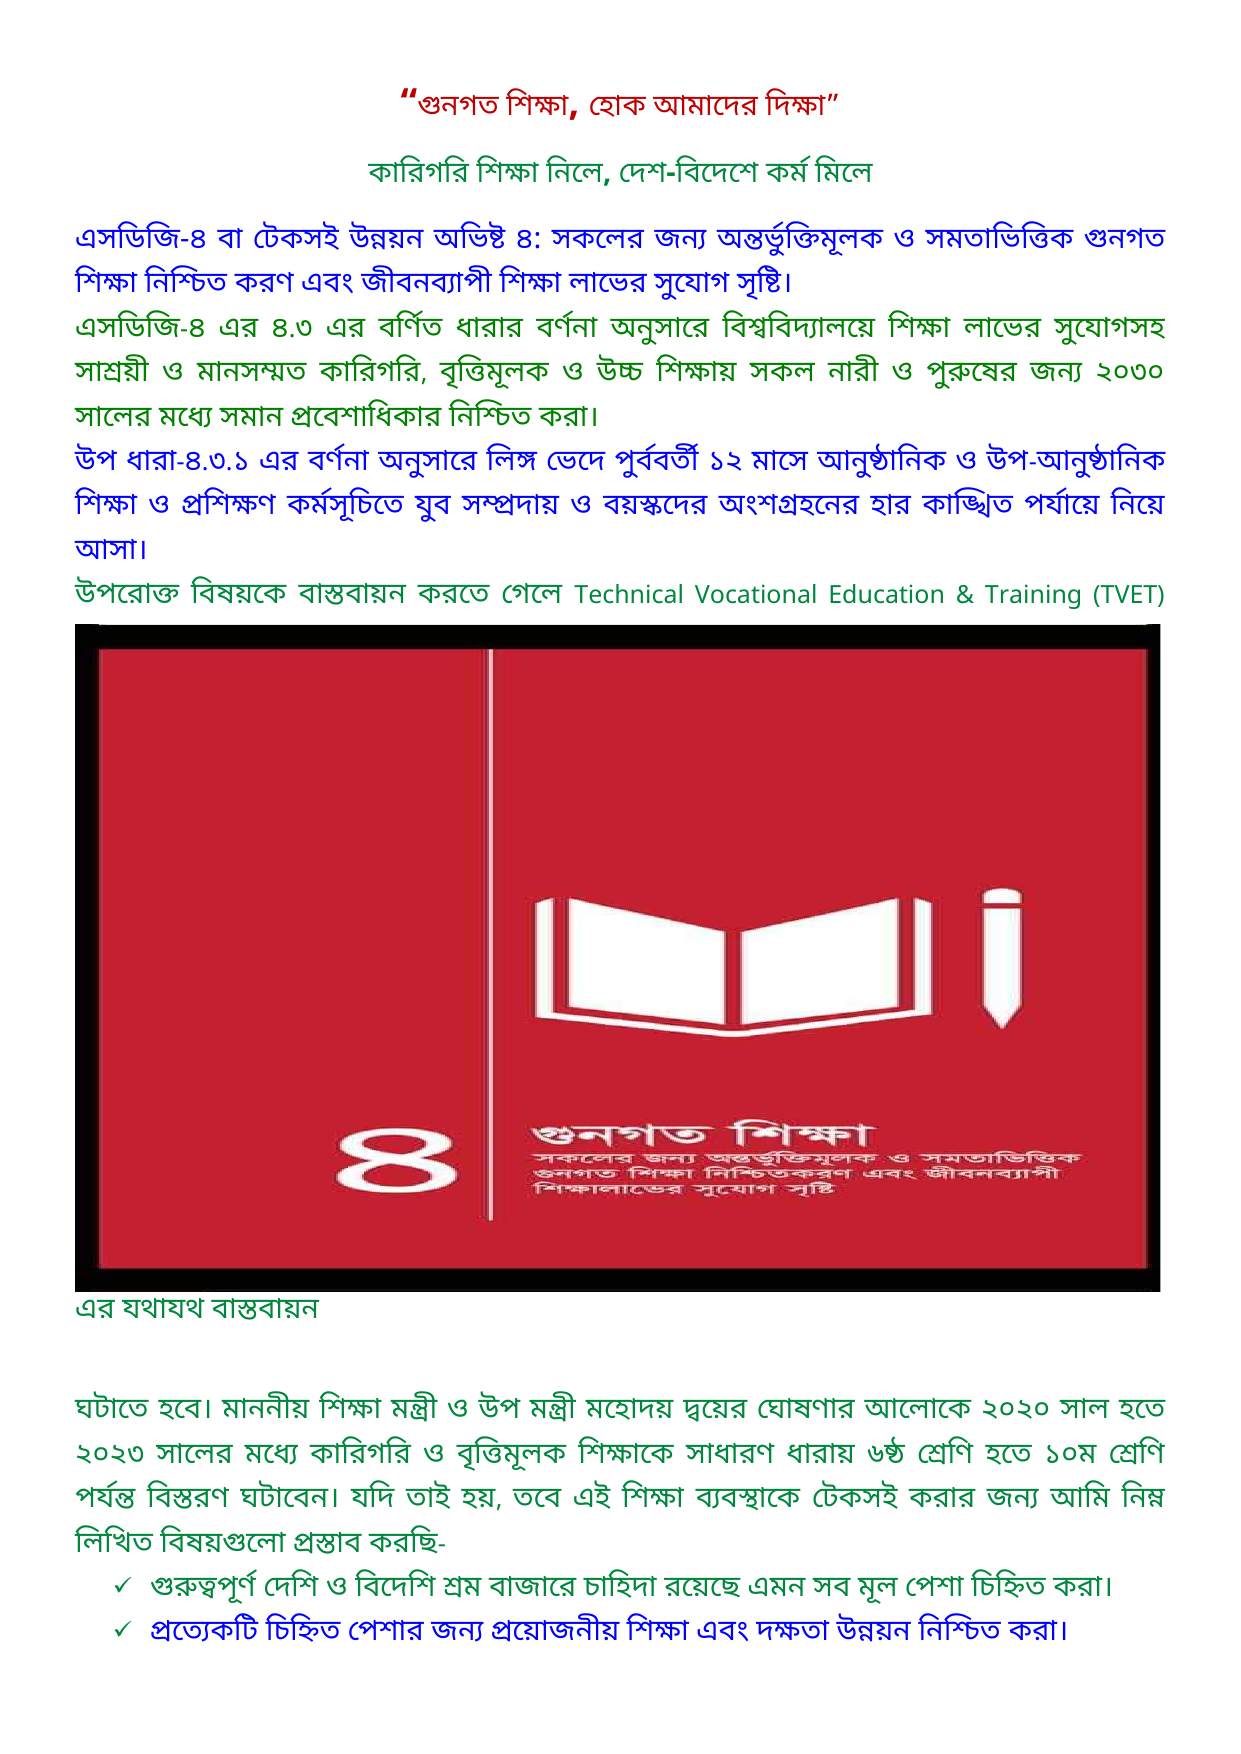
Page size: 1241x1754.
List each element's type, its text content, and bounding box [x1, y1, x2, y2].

text ঘটাতে হবে। মাননীয় শিক্ষা মন্ত্রী ও উপ মন্ত্রী মহোদয় দ্বয়ের ঘোষণার আলোকে ২০২০ সাল হতে ২০২৩ সালের মধ্যে কারিগরি ও বৃত্তিমূলক শিক্ষাকে সাধারণ ধারায় ৬ষ্ঠ শ্রেণি হতে ১০ম শ্রেণি পর্যন্ত বিস্তরণ ঘটাবেন। যদি তাই হয়, তবে এই শিক্ষা ব্যবস্থাকে টেকসই করার জন্য আমি নিম্ন লিখিত বিষয়গুলো প্রস্তাব করছি- [75, 1392, 1165, 1564]
text এসডিজি-৪ এর ৪.৩ এর বর্ণিত ধারার বর্ণনা অনুসারে বিশ্ববিদ্যালয়ে শিক্ষা লাভের সুযোগসহ সাশ্রয়ী ও মানসম্মত কারিগরি, বৃত্তিমূলক ও উচ্চ শিক্ষায় সকল নারী ও পুরুষের জন্য ২০৩০ সালের মধ্যে সমান প্রবেশাধিকার নিশ্চিত করা। [75, 311, 1165, 438]
list গুরুত্বপূর্ণ দেশি ও বিদেশি শ্রম বাজারে চাহিদা রয়েছে এমন সব মূল পেশা চিহ্নিত করা। [112, 1569, 1165, 1608]
text কারিগরি শিক্ষা নিলে, দেশ-বিদেশে কর্ম মিলে [75, 151, 1165, 194]
text এসডিজি-৪ বা টেকসই উন্নয়ন অভিষ্ট ৪: সকলের জন্য অন্তর্ভুক্তিমূলক ও সমতাভিত্তিক গুনগত শিক্ষা নিশ্চিত করণ এবং জীবনব্যাপী শিক্ষা লাভের সুযোগ সৃষ্টি। [75, 217, 1165, 305]
list প্রত্যেকটি চিহ্নিত পেশার জন্য প্রয়োজনীয় শিক্ষা এবং দক্ষতা উন্নয়ন নিশ্চিত করা। [112, 1614, 1165, 1653]
text “গুনগত শিক্ষা, হোক আমাদের দিক্ষা” [75, 75, 1165, 127]
picture [75, 624, 1161, 1292]
text উপ ধারা-৪.৩.১ এর বর্ণনা অনুসারে লিঙ্গ ভেদে পুর্ববর্তী ১২ মাসে আনুষ্ঠানিক ও উপ-আনুষ্ঠানিক শিক্ষা ও প্রশিক্ষণ কর্মসূচিতে যুব সম্প্রদায় ও বয়স্কদের অংশগ্রহনের হার কাঙ্খিত পর্যায়ে নিয়ে আসা। [75, 444, 1165, 571]
